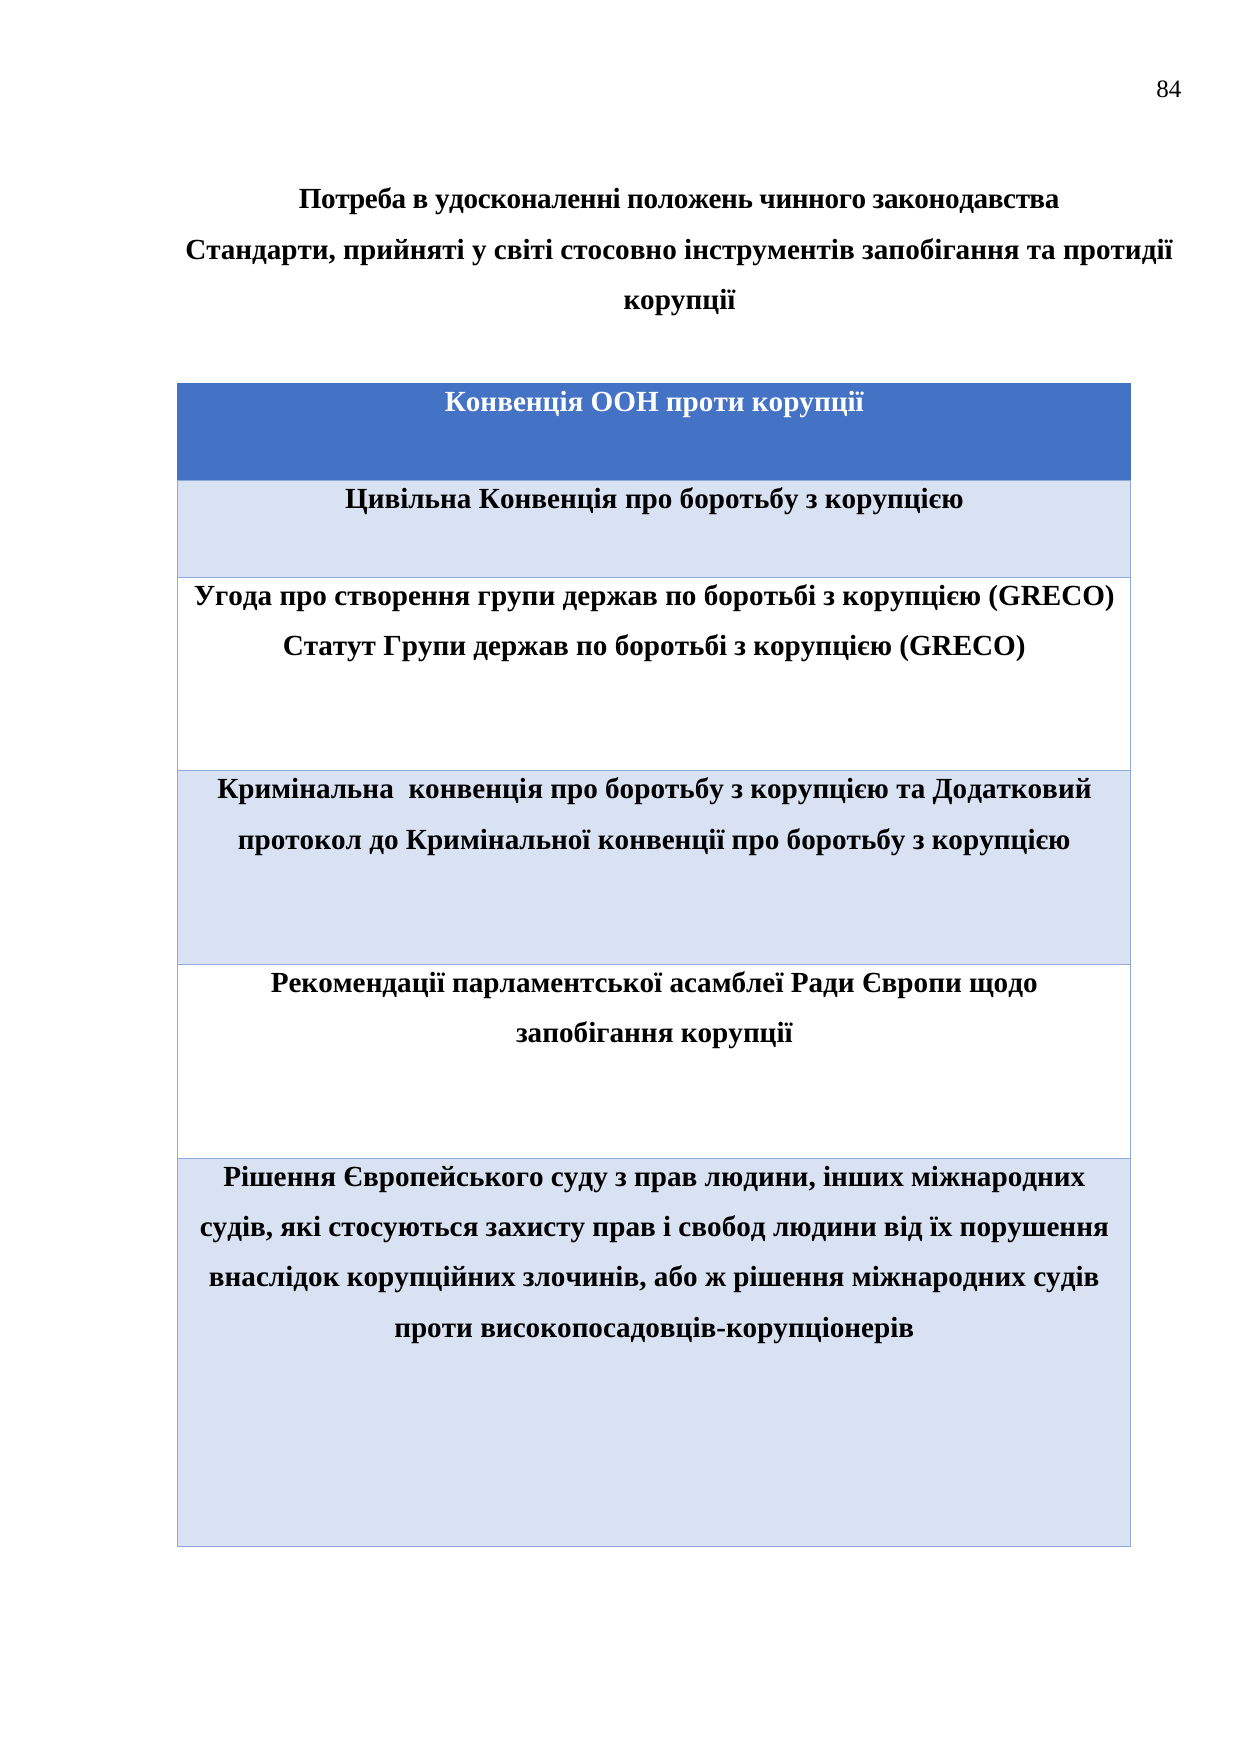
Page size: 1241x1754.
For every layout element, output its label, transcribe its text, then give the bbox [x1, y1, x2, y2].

table_cell Кримінальна конвенція про боротьбу з корупцією та Додатковий протокол до Кримінальної конвенції про боротьбу з корупцією [178, 771, 1130, 964]
table_cell Рішення Європейського суду з прав людини, інших міжнародних судів, які стосуються захисту прав і свобод людини від їх порушення внаслідок корупційних злочинів, або ж рішення міжнародних судів проти високопосадовців-корупціонерів [178, 1159, 1130, 1546]
table_cell Цивільна Конвенція про боротьбу з корупцією [178, 481, 1130, 577]
text Потреба в удосконаленні положень чинного законодавства [177, 182, 1181, 215]
table_cell Угода про створення групи держав по боротьбі з корупцією (GRECO) Статут Групи держав по боротьбі з корупцією (GRECO) [178, 578, 1130, 770]
text Стандарти, прийняті у світі стосовно інструментів запобігання та протидії корупції [177, 232, 1181, 316]
table_header Конвенція ООН проти корупції [178, 384, 1130, 480]
table_cell Рекомендації парламентської асамблеї Ради Європи щодо запобігання корупції [178, 965, 1130, 1158]
